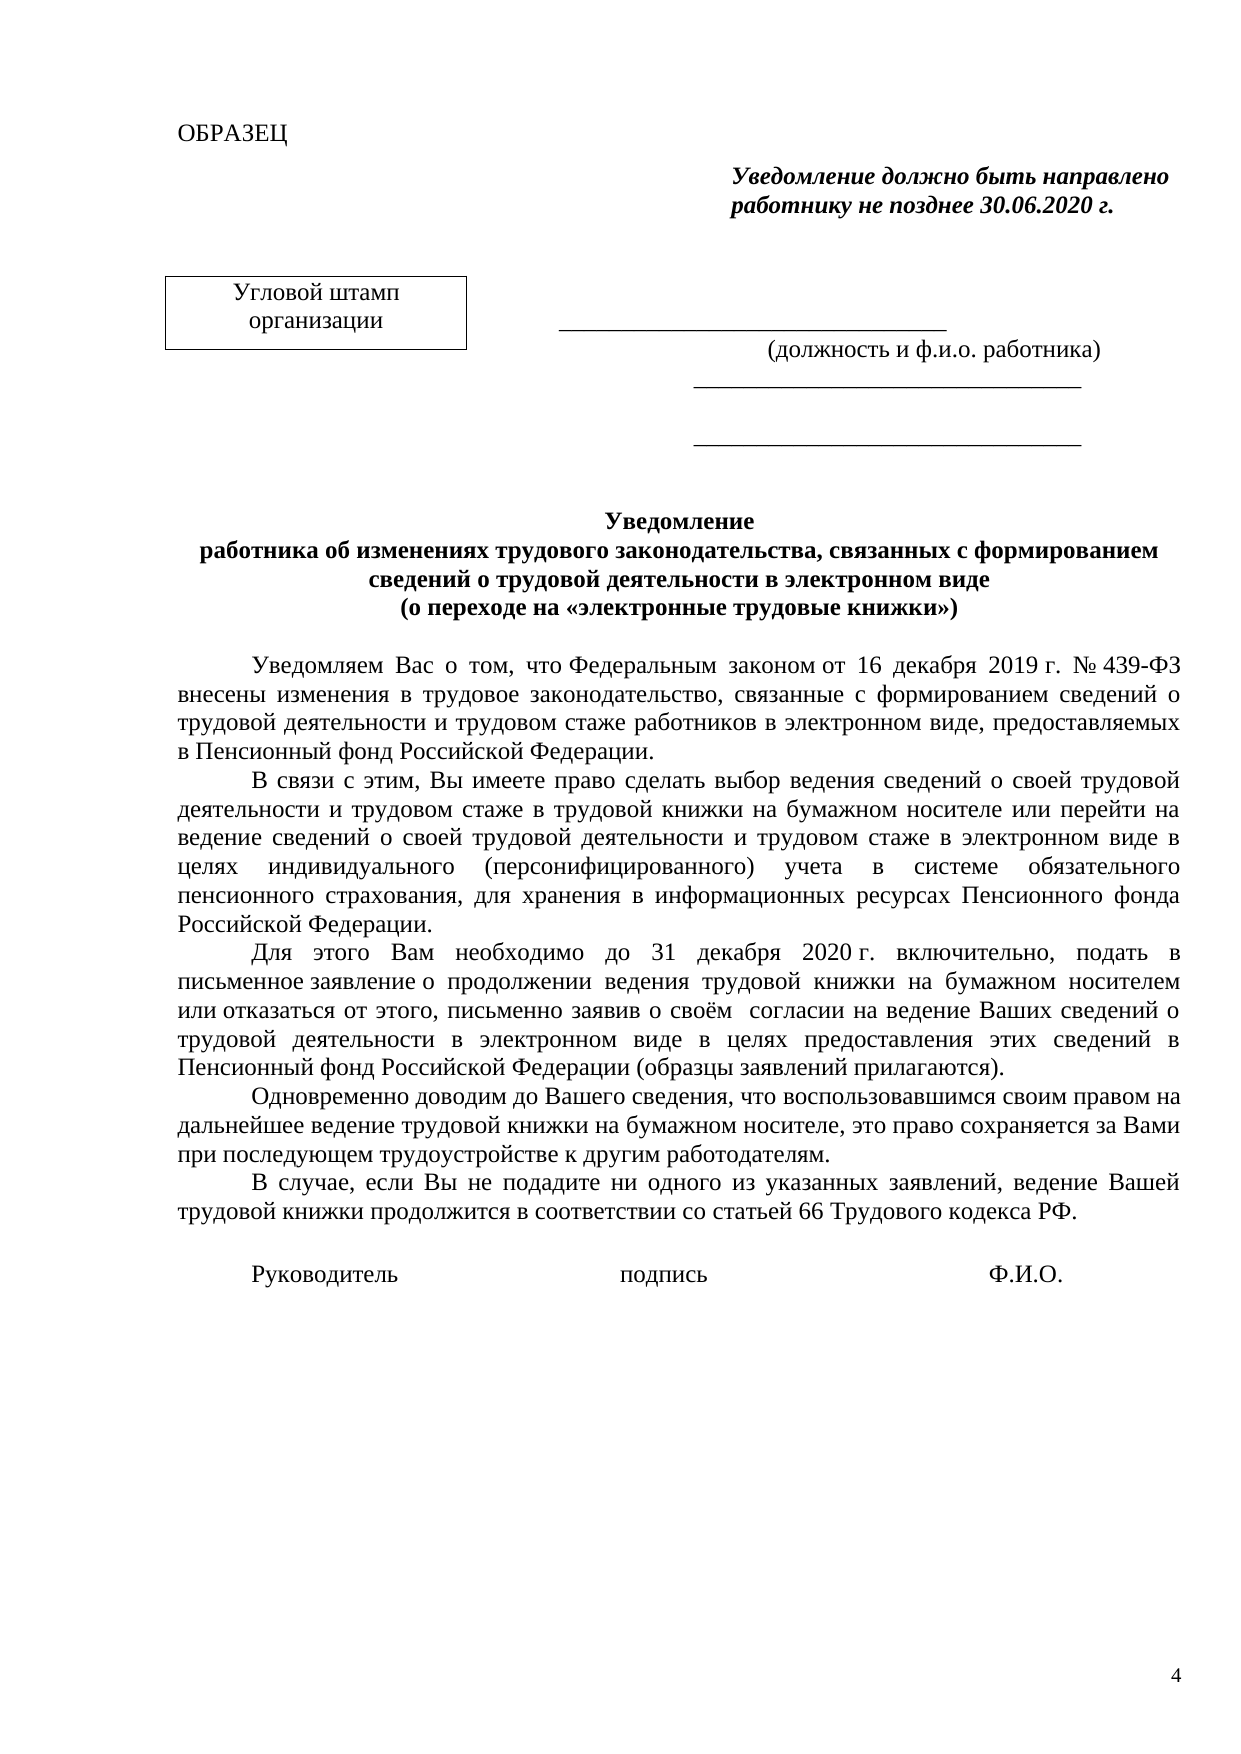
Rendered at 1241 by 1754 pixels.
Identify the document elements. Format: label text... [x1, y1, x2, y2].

text Одновременно доводим до Вашего сведения, что воспользовавшимся своим правом на дальнейшее ведение трудовой книжки на бумажном носителе, это право сохраняется за Вами при последующем трудоустройстве к другим работодателям. [177, 1081, 1181, 1167]
text Руководитель подпись Ф.И.О. [177, 1259, 1181, 1288]
table_header Угловой штамп организации [166, 277, 466, 349]
text (должность и ф.и.о. работника) [177, 334, 1181, 362]
text _______________________________ [467, 305, 1181, 334]
text Уведомляем Вас о том, что Федеральным законом от 16 декабря 2019 г. № 439-ФЗ внесены изменения в трудовое законодательство, связанные с формированием сведений о трудовой деятельности и трудовом стаже работников в электронном виде, предоставляемых в Пенсионный фонд Российской Федерации. [177, 650, 1181, 765]
text _______________________________ [177, 420, 1181, 449]
text Уведомление должно быть направлено [620, 161, 1181, 190]
text Уведомление [177, 506, 1181, 535]
text _______________________________ [177, 362, 1181, 391]
text В случае, если Вы не подадите ни одного из указанных заявлений, ведение Вашей трудовой книжки продолжится в соответствии со статьей 66 Трудового кодекса РФ. [177, 1167, 1181, 1225]
text ОБРАЗЕЦ [177, 118, 1181, 147]
text работника об изменениях трудового законодательства, связанных с формированием сведений о трудовой деятельности в электронном виде (о переходе на «электронные трудовые книжки») [177, 535, 1181, 621]
text Для этого Вам необходимо до 31 декабря 2020 г. включительно, подать в письменное заявление о продолжении ведения трудовой книжки на бумажном носителем или отказаться от этого, письменно заявив о своём согласии на ведение Ваших сведений о трудовой деятельности в электронном виде в целях предоставления этих сведений в Пенсионный фонд Российской Федерации (образцы заявлений прилагаются). [177, 937, 1181, 1081]
text В связи с этим, Вы имеете право сделать выбор ведения сведений о своей трудовой деятельности и трудовом стаже в трудовой книжки на бумажном носителе или перейти на ведение сведений о своей трудовой деятельности и трудовом стаже в электронном виде в целях индивидуального (персонифицированного) учета в системе обязательного пенсионного страхования, для хранения в информационных ресурсах Пенсионного фонда Российской Федерации. [177, 765, 1181, 937]
text работнику не позднее 30.06.2020 г. [620, 190, 1181, 219]
